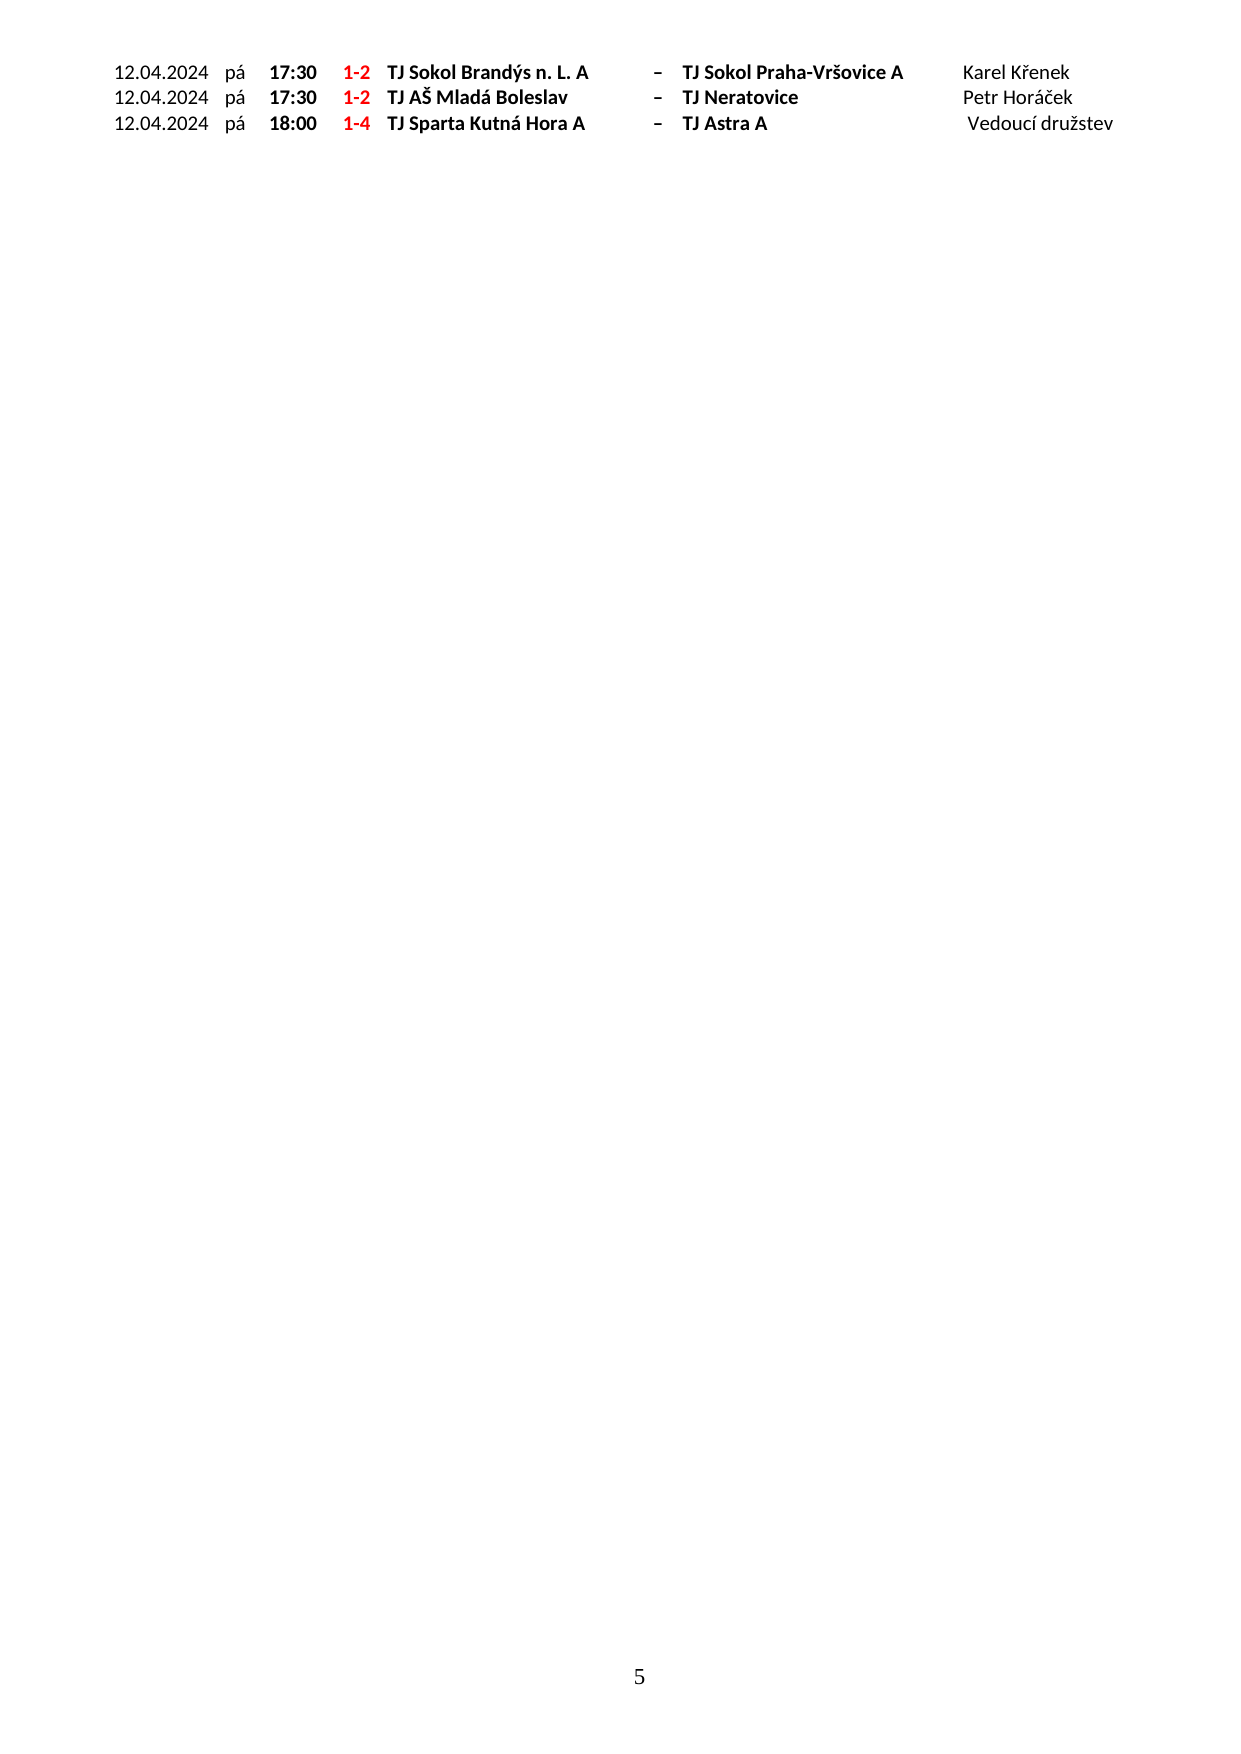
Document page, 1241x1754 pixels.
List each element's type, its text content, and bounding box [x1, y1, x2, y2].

text 12.04.2024 pá 17:30 1-2 TJ AŠ Mladá Boleslav – TJ Neratovice Petr Horáček [114, 84, 1137, 110]
text 12.04.2024 pá 17:30 1-2 TJ Sokol Brandýs n. L. A – TJ Sokol Praha-Vršovice A Karel Křenek [114, 59, 1137, 84]
text 12.04.2024 pá 18:00 1-4 TJ Sparta Kutná Hora A – TJ Astra A Vedoucí družstev [114, 110, 1137, 135]
